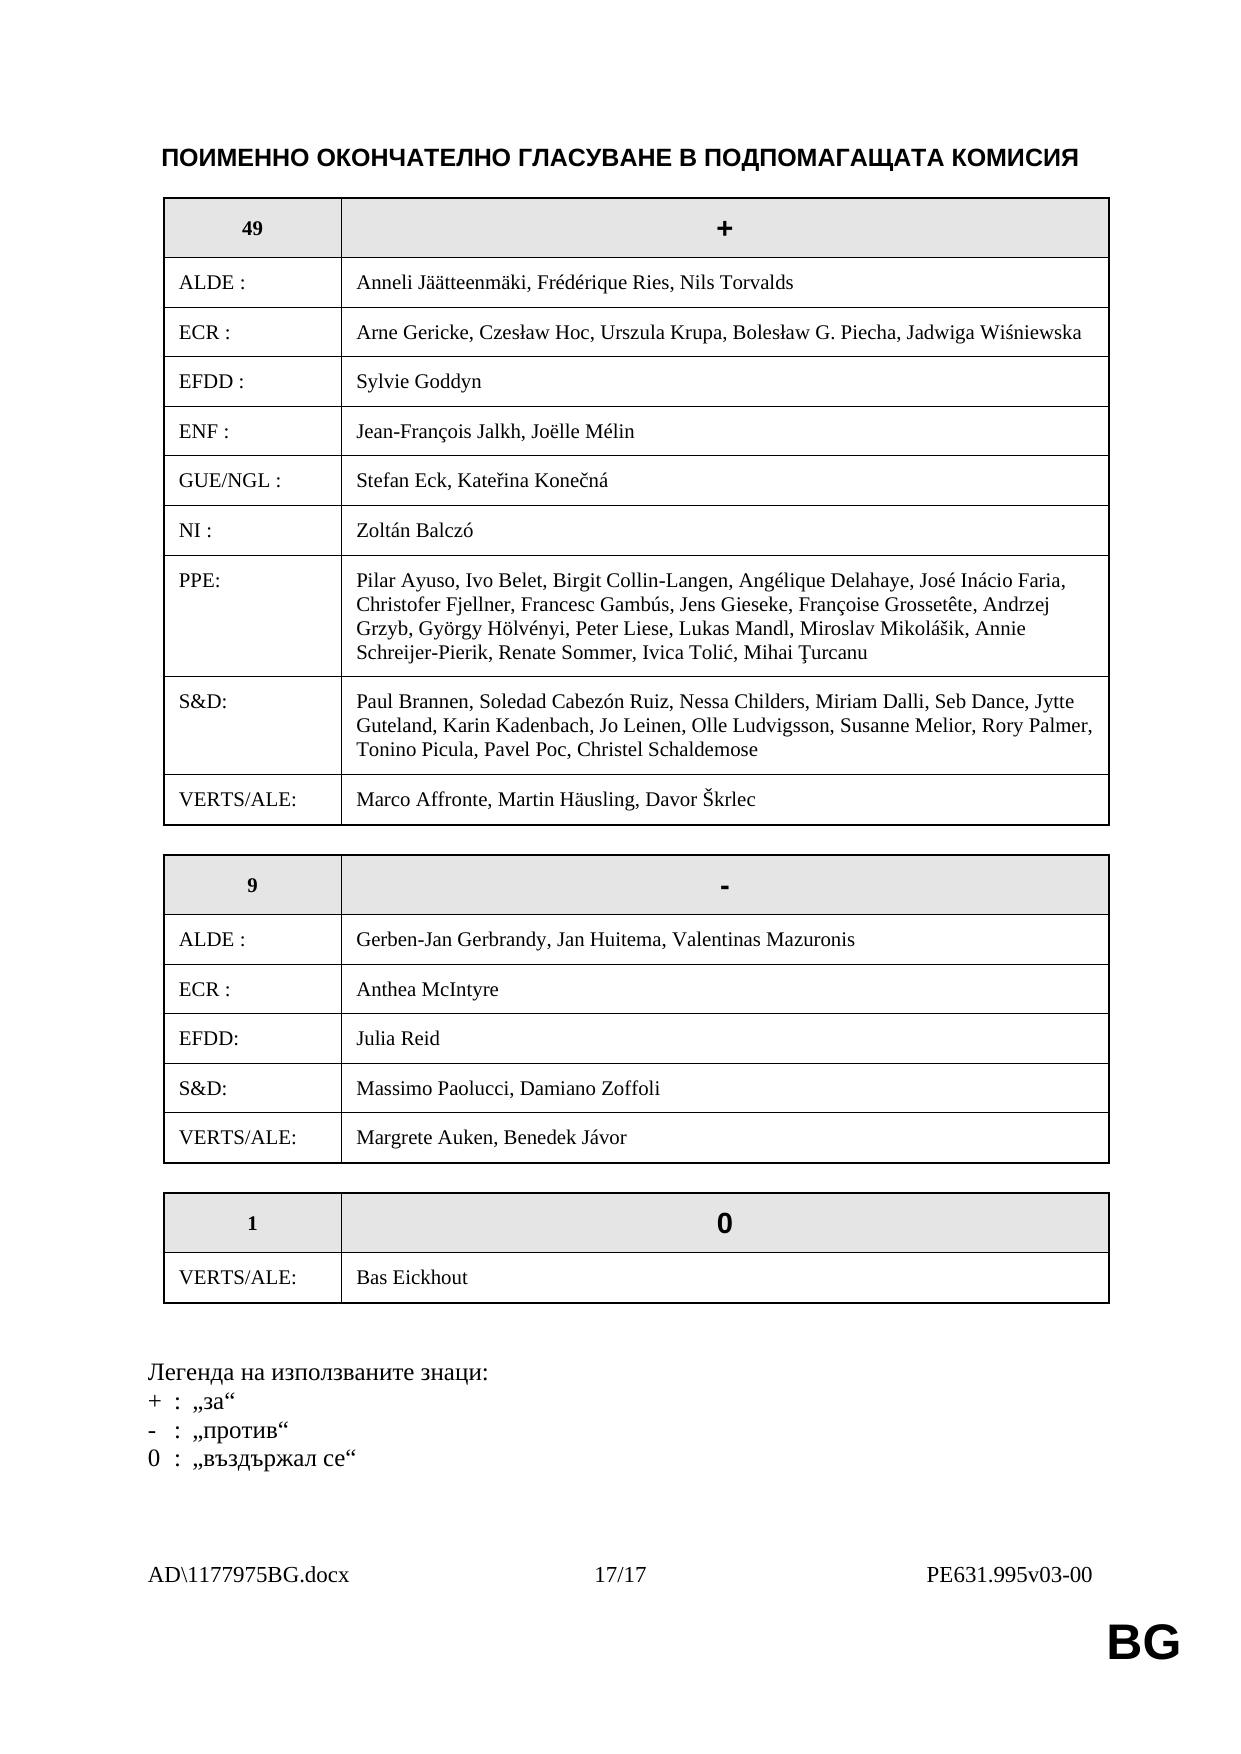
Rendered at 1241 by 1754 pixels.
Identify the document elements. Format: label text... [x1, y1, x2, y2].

table_cell Anthea McIntyre [342, 965, 1108, 1013]
table_cell Jean-François Jalkh, Joëlle Mélin [342, 407, 1108, 455]
text Легенда на използваните знаци: [148, 1357, 1092, 1386]
table_cell S&D: [165, 677, 341, 774]
table_cell Sylvie Goddyn [342, 357, 1108, 406]
table_cell EFDD: [165, 1014, 341, 1063]
text - : „против“ [148, 1415, 1092, 1443]
table_cell ECR : [165, 965, 341, 1013]
table_cell Julia Reid [342, 1014, 1108, 1063]
table_cell GUE/NGL : [165, 456, 341, 505]
table_cell S&D: [165, 1064, 341, 1112]
table_cell Anneli Jäätteenmäki, Frédérique Ries, Nils Torvalds [342, 258, 1108, 307]
table_cell Paul Brannen, Soledad Cabezón Ruiz, Nessa Childers, Miriam Dalli, Seb Dance, Jytte Guteland, Karin Kadenbach, Jo Leinen, Olle Ludvigsson, Susanne Melior, Rory Palmer, Tonino Picula, Pavel Poc, Christel Schaldemose [342, 677, 1108, 774]
table_cell Bas Eickhout [342, 1253, 1108, 1302]
table_cell VERTS/ALE: [165, 1113, 341, 1162]
table_cell Gerben-Jan Gerbrandy, Jan Huitema, Valentinas Mazuronis [342, 915, 1108, 963]
table_cell ENF : [165, 407, 341, 455]
table_cell Margrete Auken, Benedek Jávor [342, 1113, 1108, 1162]
table_cell VERTS/ALE: [165, 1253, 341, 1302]
table_cell ALDE : [165, 258, 341, 307]
subtitle ПОИМЕННО ОКОНЧАТЕЛНО ГЛАСУВАНЕ В ПОДПОМАГАЩАТА КОМИСИЯ [148, 143, 1092, 172]
table_cell Pilar Ayuso, Ivo Belet, Birgit Collin-Langen, Angélique Delahaye, José Inácio Faria, Christofer Fjellner, Francesc Gambús, Jens Gieseke, Françoise Grossetête, Andrzej Grzyb, György Hölvényi, Peter Liese, Lukas Mandl, Miroslav Mikolášik, Annie Schreijer-Pierik, Renate Sommer, Ivica Tolić, Mihai Ţurcanu [342, 556, 1108, 676]
table_cell ECR : [165, 308, 341, 356]
table_header - [342, 856, 1108, 914]
table_header 9 [165, 856, 341, 914]
table_cell ALDE : [165, 915, 341, 963]
table_cell Stefan Eck, Kateřina Konečná [342, 456, 1108, 505]
table_header + [342, 199, 1108, 257]
table_cell Zoltán Balczó [342, 506, 1108, 554]
table_cell Marco Affronte, Martin Häusling, Davor Škrlec [342, 775, 1108, 823]
text 0 : „въздържал се“ [148, 1443, 1092, 1472]
text + : „за“ [148, 1386, 1092, 1415]
table_cell Arne Gericke, Czesław Hoc, Urszula Krupa, Bolesław G. Piecha, Jadwiga Wiśniewska [342, 308, 1108, 356]
table_header 0 [342, 1194, 1108, 1252]
table_cell VERTS/ALE: [165, 775, 341, 823]
table_header 49 [165, 199, 341, 257]
table_cell EFDD : [165, 357, 341, 406]
table_header 1 [165, 1194, 341, 1252]
table_cell PPE: [165, 556, 341, 676]
table_cell NI : [165, 506, 341, 554]
table_cell Massimo Paolucci, Damiano Zoffoli [342, 1064, 1108, 1112]
